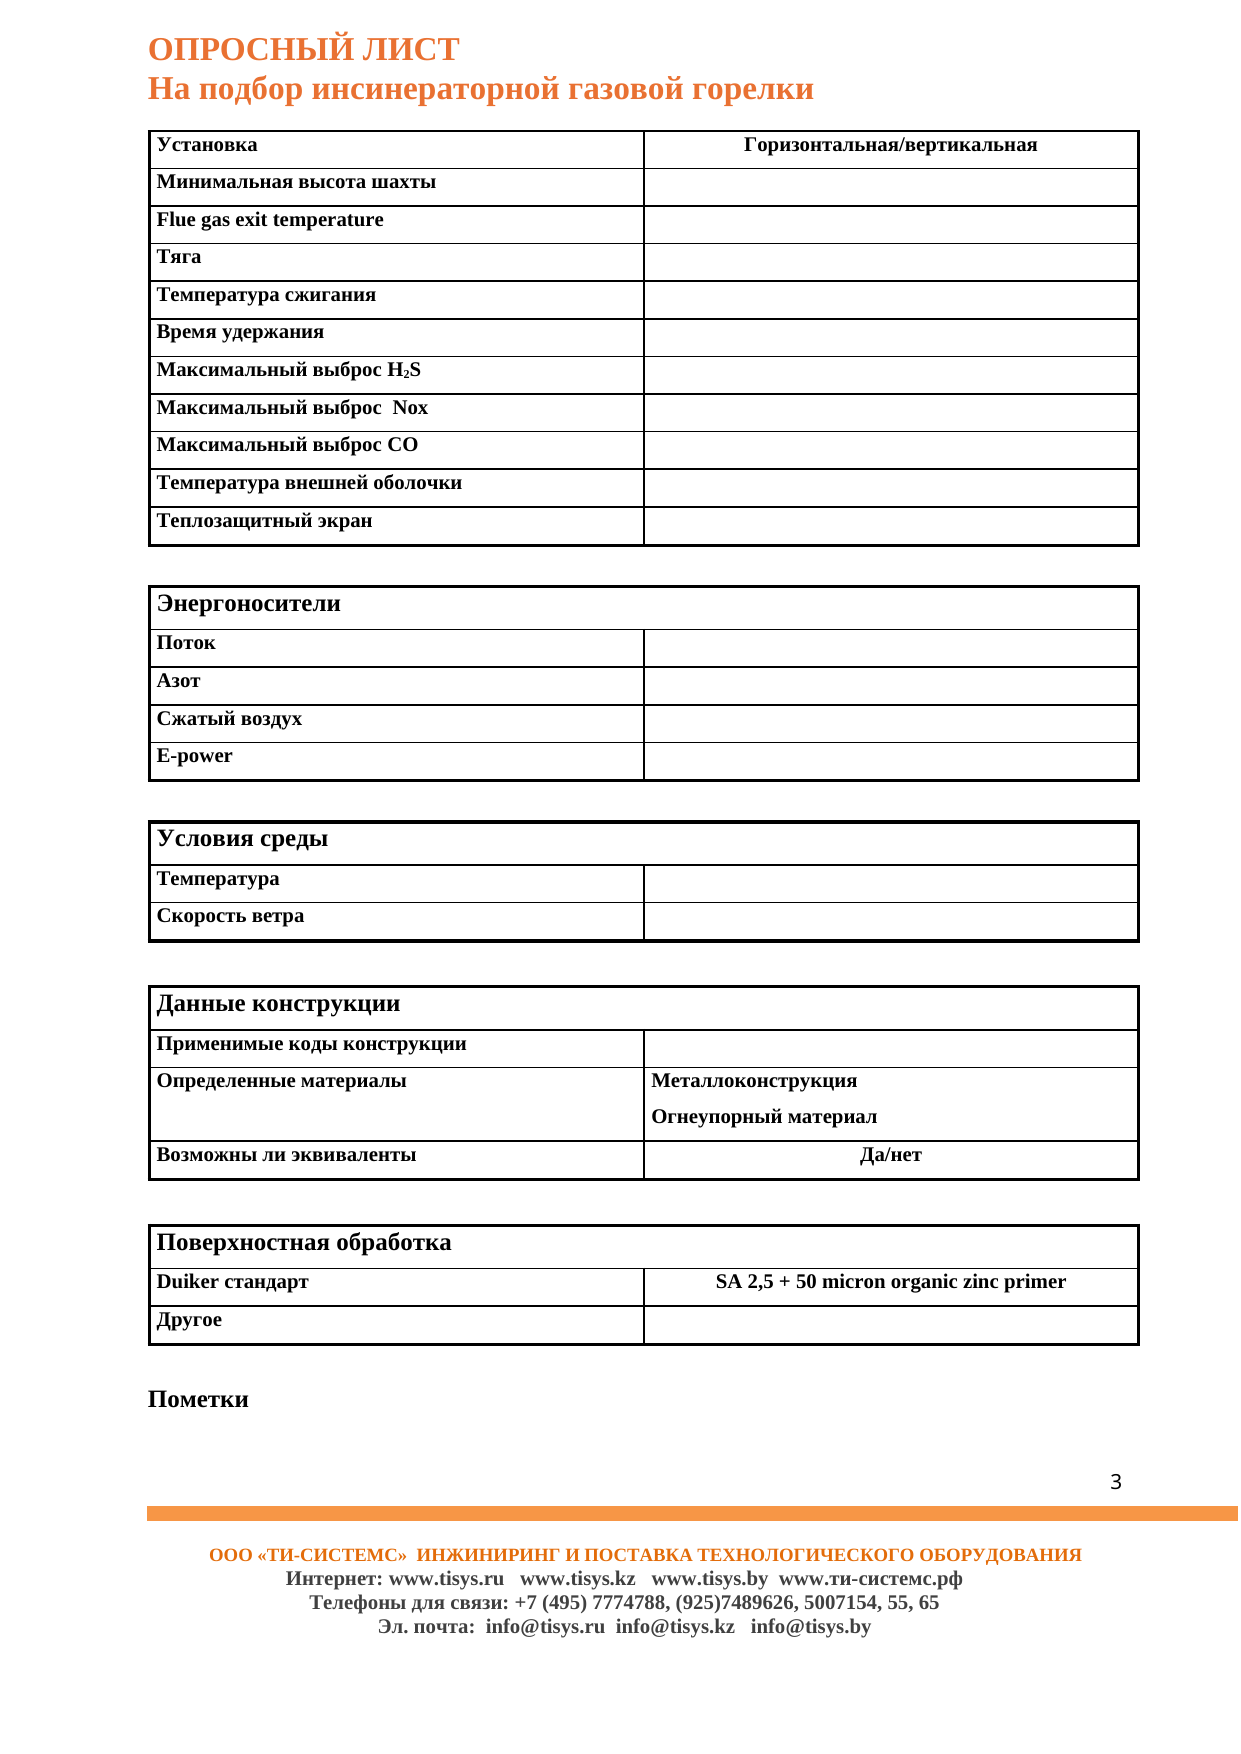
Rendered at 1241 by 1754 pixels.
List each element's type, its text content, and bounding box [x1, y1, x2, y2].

table_cell Температура внешней оболочки [151, 470, 643, 506]
table_cell [645, 395, 1137, 431]
table_cell Время удержания [151, 320, 643, 356]
table_cell [645, 169, 1137, 205]
table_header Условия среды [151, 824, 1137, 864]
text Пометки [148, 1384, 1122, 1413]
table_cell Минимальная высота шахты [151, 169, 643, 205]
table_cell Flue gas exit temperature [151, 207, 643, 243]
table_cell [645, 866, 1137, 902]
table_cell Температура [151, 866, 643, 902]
table_cell Температура сжигания [151, 282, 643, 318]
table_cell E-power [151, 743, 643, 779]
table_cell [645, 357, 1137, 393]
table_cell Азот [151, 668, 643, 704]
table_cell Поток [151, 630, 643, 666]
table_cell Да/нет [645, 1142, 1137, 1178]
table_cell [645, 630, 1137, 666]
table_cell Установка [151, 132, 643, 167]
table_cell SA 2,5 + 50 micron organic zinc primer [645, 1269, 1137, 1305]
table_cell Тяга [151, 244, 643, 280]
table_cell [645, 1031, 1137, 1067]
table_cell [645, 508, 1137, 543]
table_cell Максимальный выброс H2S [151, 357, 643, 393]
table_cell Максимальный выброс Nox [151, 395, 643, 431]
table_cell Определенные материалы [151, 1068, 643, 1140]
table_cell [645, 282, 1137, 318]
table_cell [645, 1307, 1137, 1343]
table_cell [645, 706, 1137, 741]
table_cell [645, 207, 1137, 243]
table_cell Теплозащитный экран [151, 508, 643, 543]
table_cell [645, 432, 1137, 468]
table_cell Горизонтальная/вертикальная [645, 132, 1137, 167]
table_cell [645, 320, 1137, 356]
table_header Поверхностная обработка [151, 1227, 1137, 1267]
table_cell Возможны ли эквиваленты [151, 1142, 643, 1178]
table_cell Сжатый воздух [151, 706, 643, 741]
table_cell Скорость ветра [151, 903, 643, 939]
table_cell [645, 470, 1137, 506]
table_header Энергоносители [151, 588, 1137, 629]
table_cell Duiker стандарт [151, 1269, 643, 1305]
table_cell Максимальный выброс CO [151, 432, 643, 468]
table_cell [645, 244, 1137, 280]
table_cell [645, 668, 1137, 704]
table_cell Другое [151, 1307, 643, 1343]
table_cell Применимые коды конструкции [151, 1031, 643, 1067]
table_cell [645, 743, 1137, 779]
table_cell Металлоконструкция Огнеупорный материал [645, 1068, 1137, 1140]
table_header Данные конструкции [151, 988, 1137, 1029]
table_cell [645, 903, 1137, 939]
